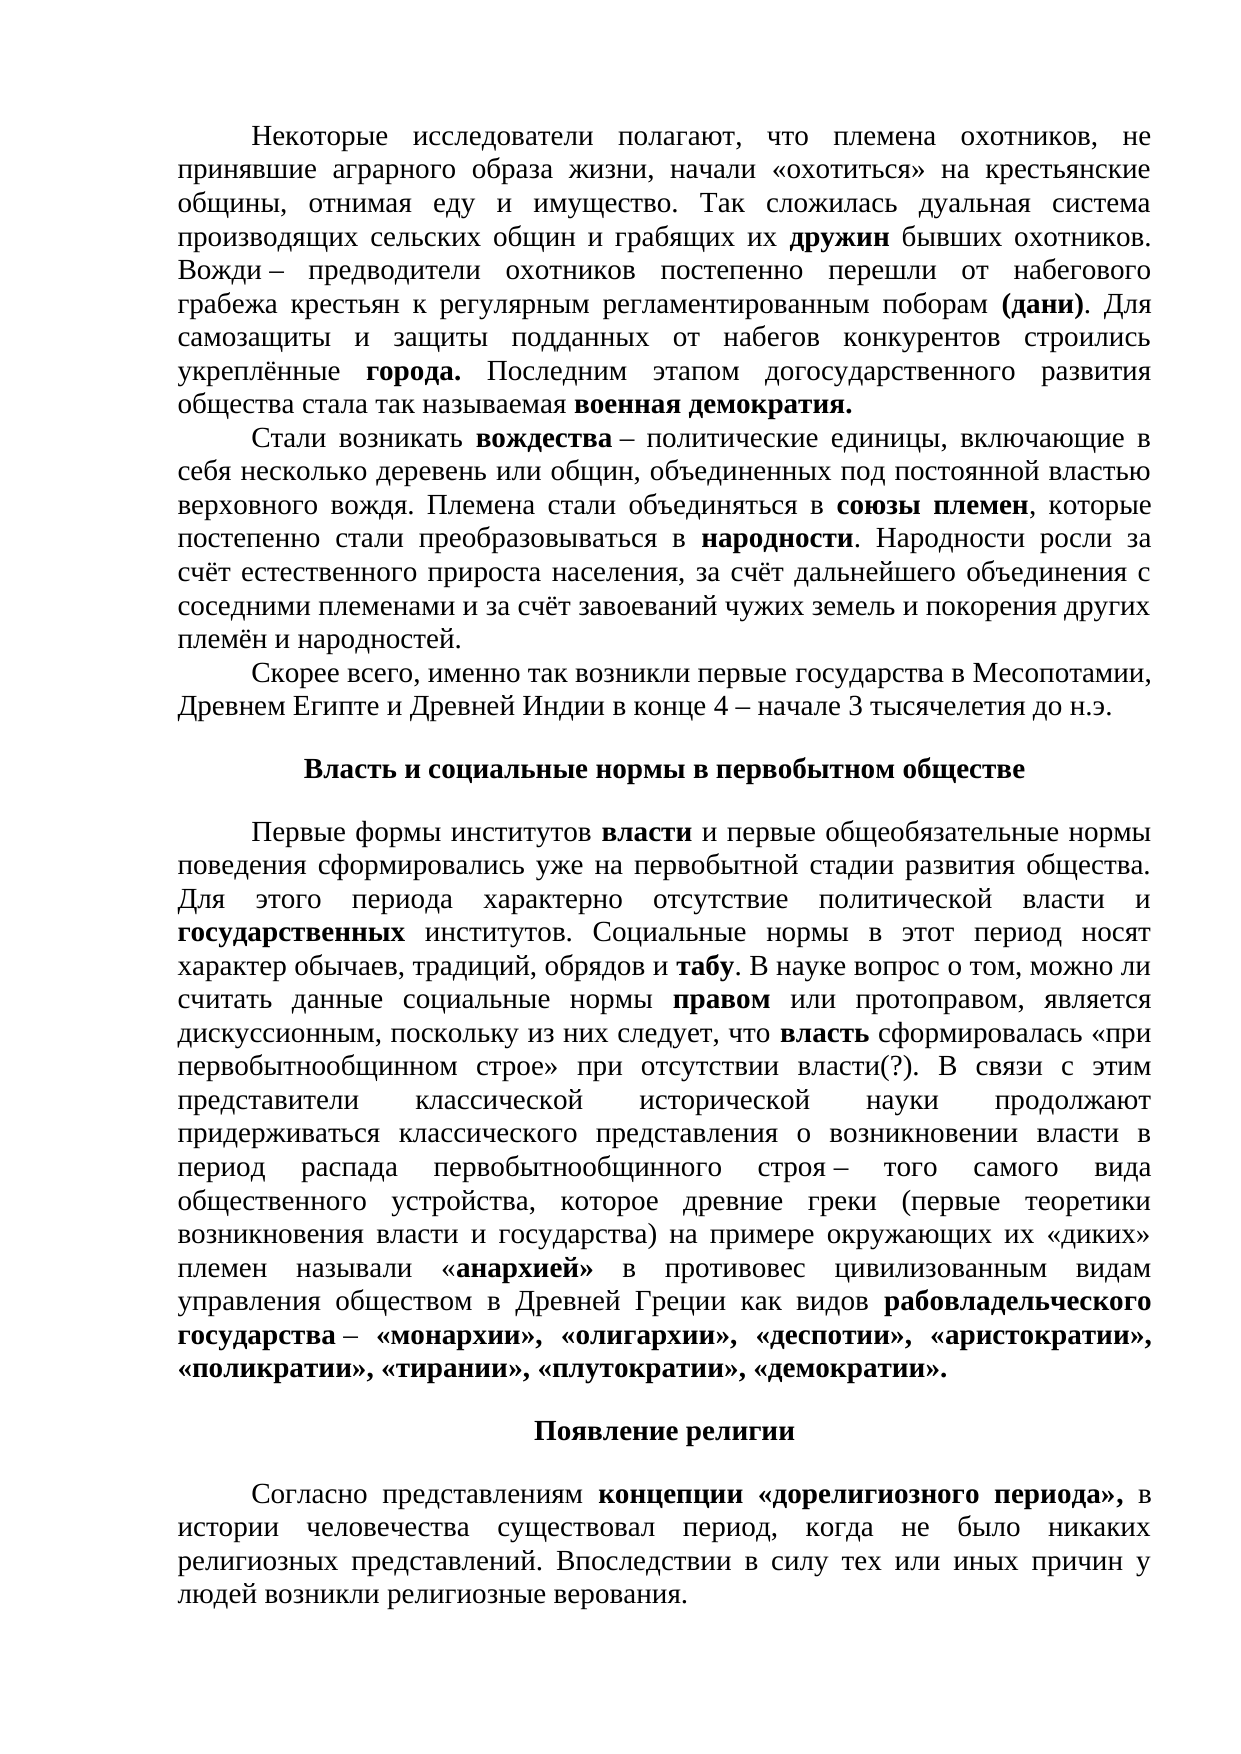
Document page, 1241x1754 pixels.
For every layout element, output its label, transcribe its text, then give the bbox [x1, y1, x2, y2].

text Некоторые исследователи полагают, что племена охотников, не принявшие аграрного образа жизни, начали «охотиться» на крестьянские общины, отнимая еду и имущество. Так сложилась дуальная система производящих сельских общин и грабящих их дружин бывших охотников. Вожди – предводители охотников постепенно перешли от набегового грабежа крестьян к регулярным регламентированным поборам (дани). Для самозащиты и защиты подданных от набегов конкурентов строились укреплённые города. Последним этапом догосударственного развития общества стала так называемая военная демократия. [177, 118, 1152, 420]
text Власть и социальные нормы в первобытном обществе [177, 751, 1152, 784]
text Скорее всего, именно так возникли первые государства в Месопотамии, Древнем Египте и Древней Индии в конце 4 – начале 3 тысячелетия до н.э. [177, 655, 1152, 722]
text Стали возникать вождества – политические единицы, включающие в себя несколько деревень или общин, объединенных под постоянной властью верховного вождя. Племена стали объединяться в союзы племен, которые постепенно стали преобразовываться в народности. Народности росли за счёт естественного прироста населения, за счёт дальнейшего объединения с соседними племенами и за счёт завоеваний чужих земель и покорения других племён и народностей. [177, 420, 1152, 655]
text Первые формы институтов власти и первые общеобязательные нормы поведения сформировались уже на первобытной стадии развития общества. Для этого периода характерно отсутствие политической власти и государственных институтов. Социальные нормы в этот период носят характер обычаев, традиций, обрядов и табу. В науке вопрос о том, можно ли считать данные социальные нормы правом или протоправом, является дискуссионным, поскольку из них следует, что власть сформировалась «при первобытнообщинном строе» при отсутствии власти(?). В связи с этим представители классической исторической науки продолжают придерживаться классического представления о возникновении власти в период распада первобытнообщинного строя – того самого вида общественного устройства, которое древние греки (первые теоретики возникновения власти и государства) на примере окружающих их «диких» племен называли «анархией» в противовес цивилизованным видам управления обществом в Древней Греции как видов рабовладельческого государства – «монархии», «олигархии», «деспотии», «аристократии», «поликратии», «тирании», «плутократии», «демократии». [177, 814, 1152, 1384]
text Согласно представлениям концепции «дорелигиозного периода», в истории человечества существовал период, когда не было никаких религиозных представлений. Впоследствии в силу тех или иных причин у людей возникли религиозные верования. [177, 1476, 1152, 1610]
text Появление религии [177, 1413, 1152, 1447]
